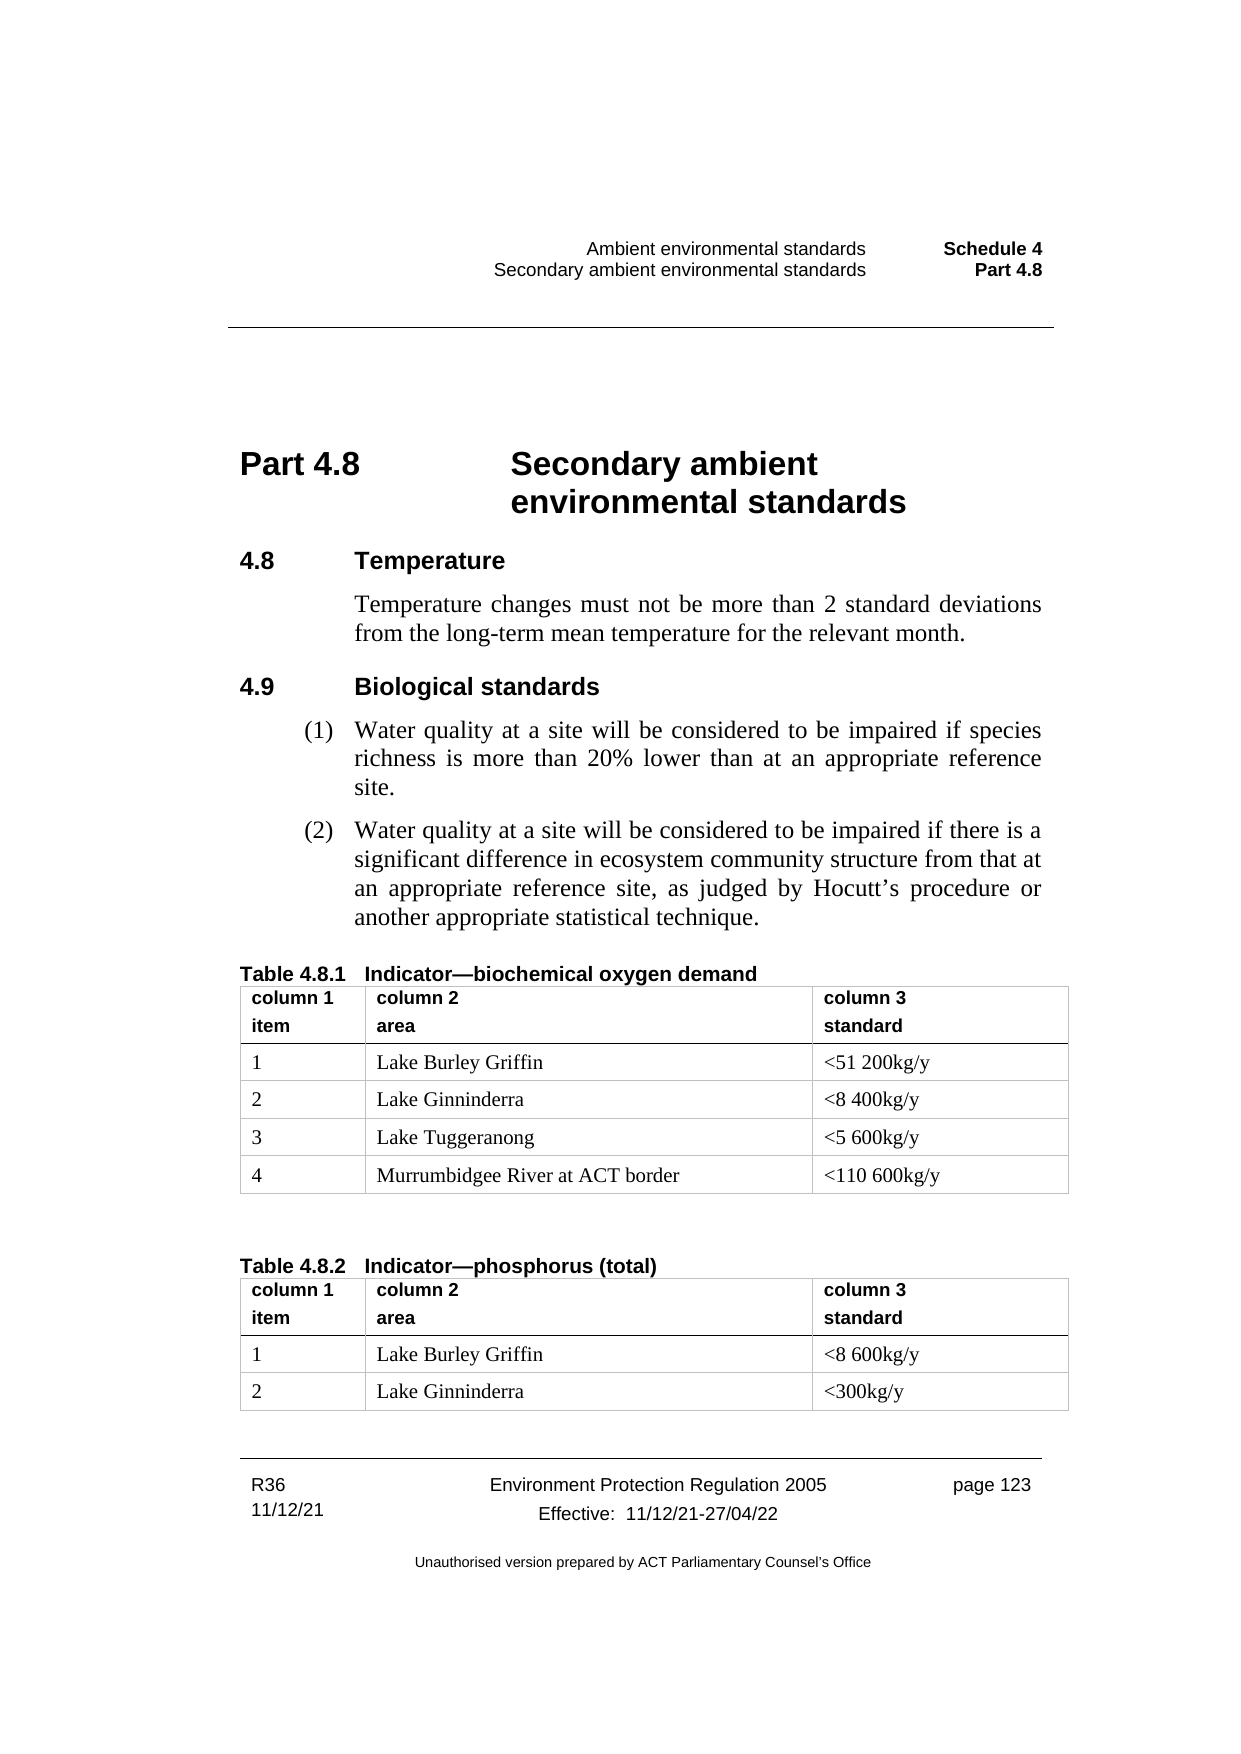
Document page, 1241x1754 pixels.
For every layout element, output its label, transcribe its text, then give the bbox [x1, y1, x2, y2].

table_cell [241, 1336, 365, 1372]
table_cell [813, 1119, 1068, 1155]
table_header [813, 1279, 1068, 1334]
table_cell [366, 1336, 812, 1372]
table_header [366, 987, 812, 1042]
text Part 4.8 Secondary ambient environmental standards [239, 444, 1042, 521]
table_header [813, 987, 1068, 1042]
subtitle 4.9 Biological standards [239, 671, 1042, 700]
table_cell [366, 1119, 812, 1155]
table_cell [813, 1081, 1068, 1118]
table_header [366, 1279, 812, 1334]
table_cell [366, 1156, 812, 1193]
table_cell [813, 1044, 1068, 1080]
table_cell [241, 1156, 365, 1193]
text (2) Water quality at a site will be considered to be impaired if there is a significant difference in ecosystem community structure from that at an appropriate reference site, as judged by Hocutt’s procedure or another appropriate statistical technique. [239, 816, 1042, 931]
text Table 4.8.2 Indicator—phosphorus (total) [239, 1254, 1042, 1278]
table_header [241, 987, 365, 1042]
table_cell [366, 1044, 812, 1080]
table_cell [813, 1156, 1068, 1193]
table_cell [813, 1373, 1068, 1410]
text Temperature changes must not be more than 2 standard deviations from the long-term mean temperature for the relevant month. [354, 589, 1042, 646]
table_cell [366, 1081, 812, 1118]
text Table 4.8.1 Indicator—biochemical oxygen demand [239, 962, 1042, 986]
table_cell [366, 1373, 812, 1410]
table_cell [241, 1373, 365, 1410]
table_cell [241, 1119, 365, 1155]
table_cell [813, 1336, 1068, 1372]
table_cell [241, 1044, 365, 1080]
text (1) Water quality at a site will be considered to be impaired if species richness is more than 20% lower than at an appropriate reference site. [239, 715, 1042, 801]
subtitle 4.8 Temperature [239, 546, 1042, 574]
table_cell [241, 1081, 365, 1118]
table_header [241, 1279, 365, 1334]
